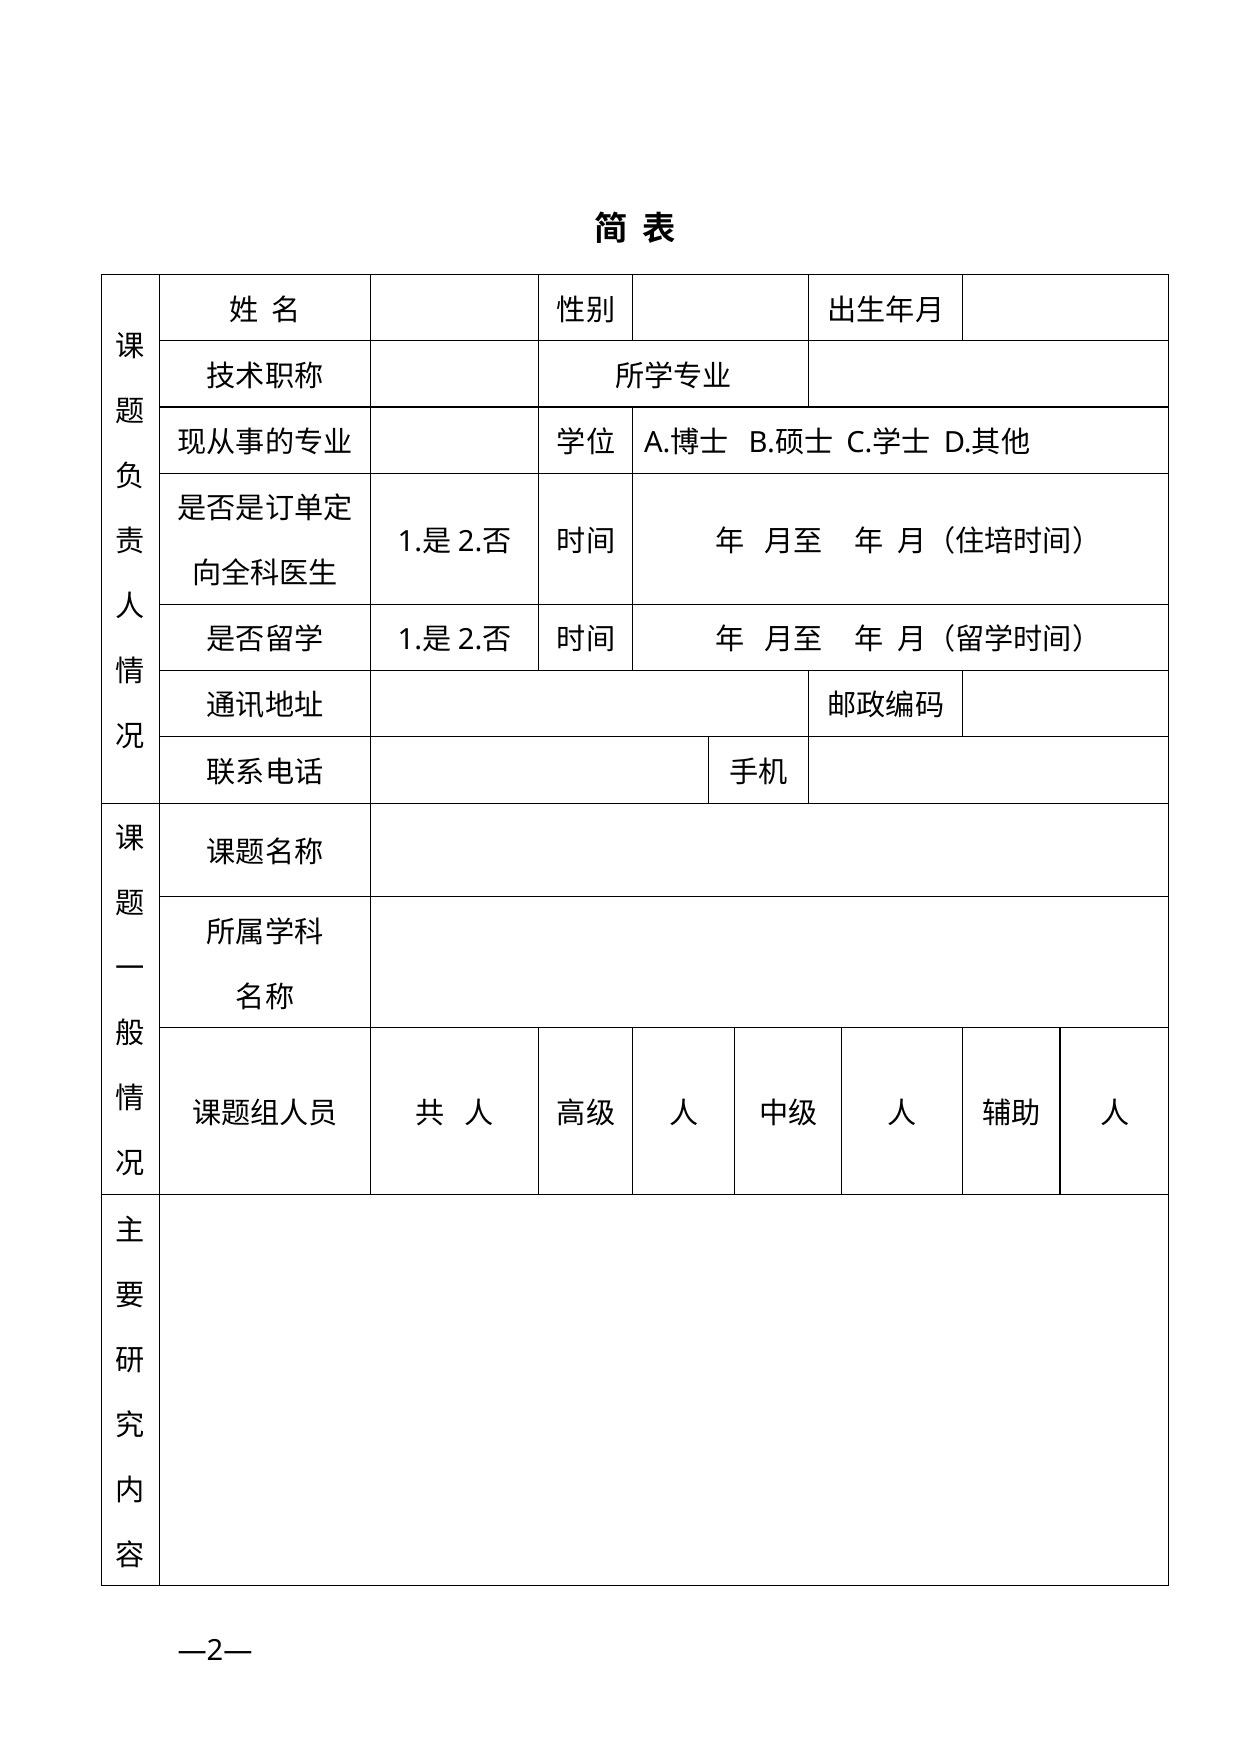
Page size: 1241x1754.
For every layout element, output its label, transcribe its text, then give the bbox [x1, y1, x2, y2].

table_cell [160, 1195, 1168, 1585]
table_cell 主 要 研 究 内 容 [102, 1195, 159, 1585]
table_cell [371, 671, 808, 736]
table_cell 技术职称 [160, 341, 370, 406]
table_cell 1.是 2.否 [371, 474, 538, 603]
table_cell 年 月至 年 月（住培时间） [633, 474, 1168, 603]
table_header 出生年月 [809, 275, 962, 340]
table_cell [371, 897, 1168, 1027]
table_cell A.博士 B.硕士 C.学士 D.其他 [633, 408, 1168, 472]
table_cell [371, 408, 538, 472]
table_cell 共 人 [371, 1028, 538, 1194]
table_cell 是否是订单定向全科医生 [160, 474, 370, 603]
table_cell 所属学科 名称 [160, 897, 370, 1027]
text 简 表 [177, 193, 1093, 258]
table_cell 课 题 一 般 情 况 [102, 804, 159, 1194]
table_cell 手机 [709, 737, 808, 803]
table_cell 时间 [539, 605, 632, 669]
table_header [963, 275, 1168, 340]
table_cell [809, 737, 1168, 803]
table_cell [371, 737, 708, 803]
table_cell 人 [1061, 1028, 1168, 1194]
table_cell 邮政编码 [809, 671, 962, 736]
table_header [371, 275, 538, 340]
table_cell [371, 804, 1168, 896]
table_cell 课题名称 [160, 804, 370, 896]
table_header 课 题 负 责 人 情 况 [102, 275, 159, 803]
table_cell 中级 [735, 1028, 841, 1194]
table_cell 联系电话 [160, 737, 370, 803]
table_cell 是否留学 [160, 605, 370, 669]
table_header 姓 名 [160, 275, 370, 340]
table_cell 现从事的专业 [160, 408, 370, 472]
table_cell 通讯地址 [160, 671, 370, 736]
table_cell [809, 341, 1168, 406]
table_cell 高级 [539, 1028, 632, 1194]
table_cell 课题组人员 [160, 1028, 370, 1194]
table_cell [371, 341, 538, 406]
table_cell 年 月至 年 月（留学时间） [633, 605, 1168, 669]
table_header 性别 [539, 275, 632, 340]
table_cell 1.是 2.否 [371, 605, 538, 669]
table_cell [963, 671, 1168, 736]
table_cell 时间 [539, 474, 632, 603]
table_header [633, 275, 808, 340]
table_cell 学位 [539, 408, 632, 472]
table_cell 人 [842, 1028, 962, 1194]
table_cell 辅助 [963, 1028, 1059, 1194]
table_cell 所学专业 [539, 341, 808, 406]
table_cell 人 [633, 1028, 734, 1194]
